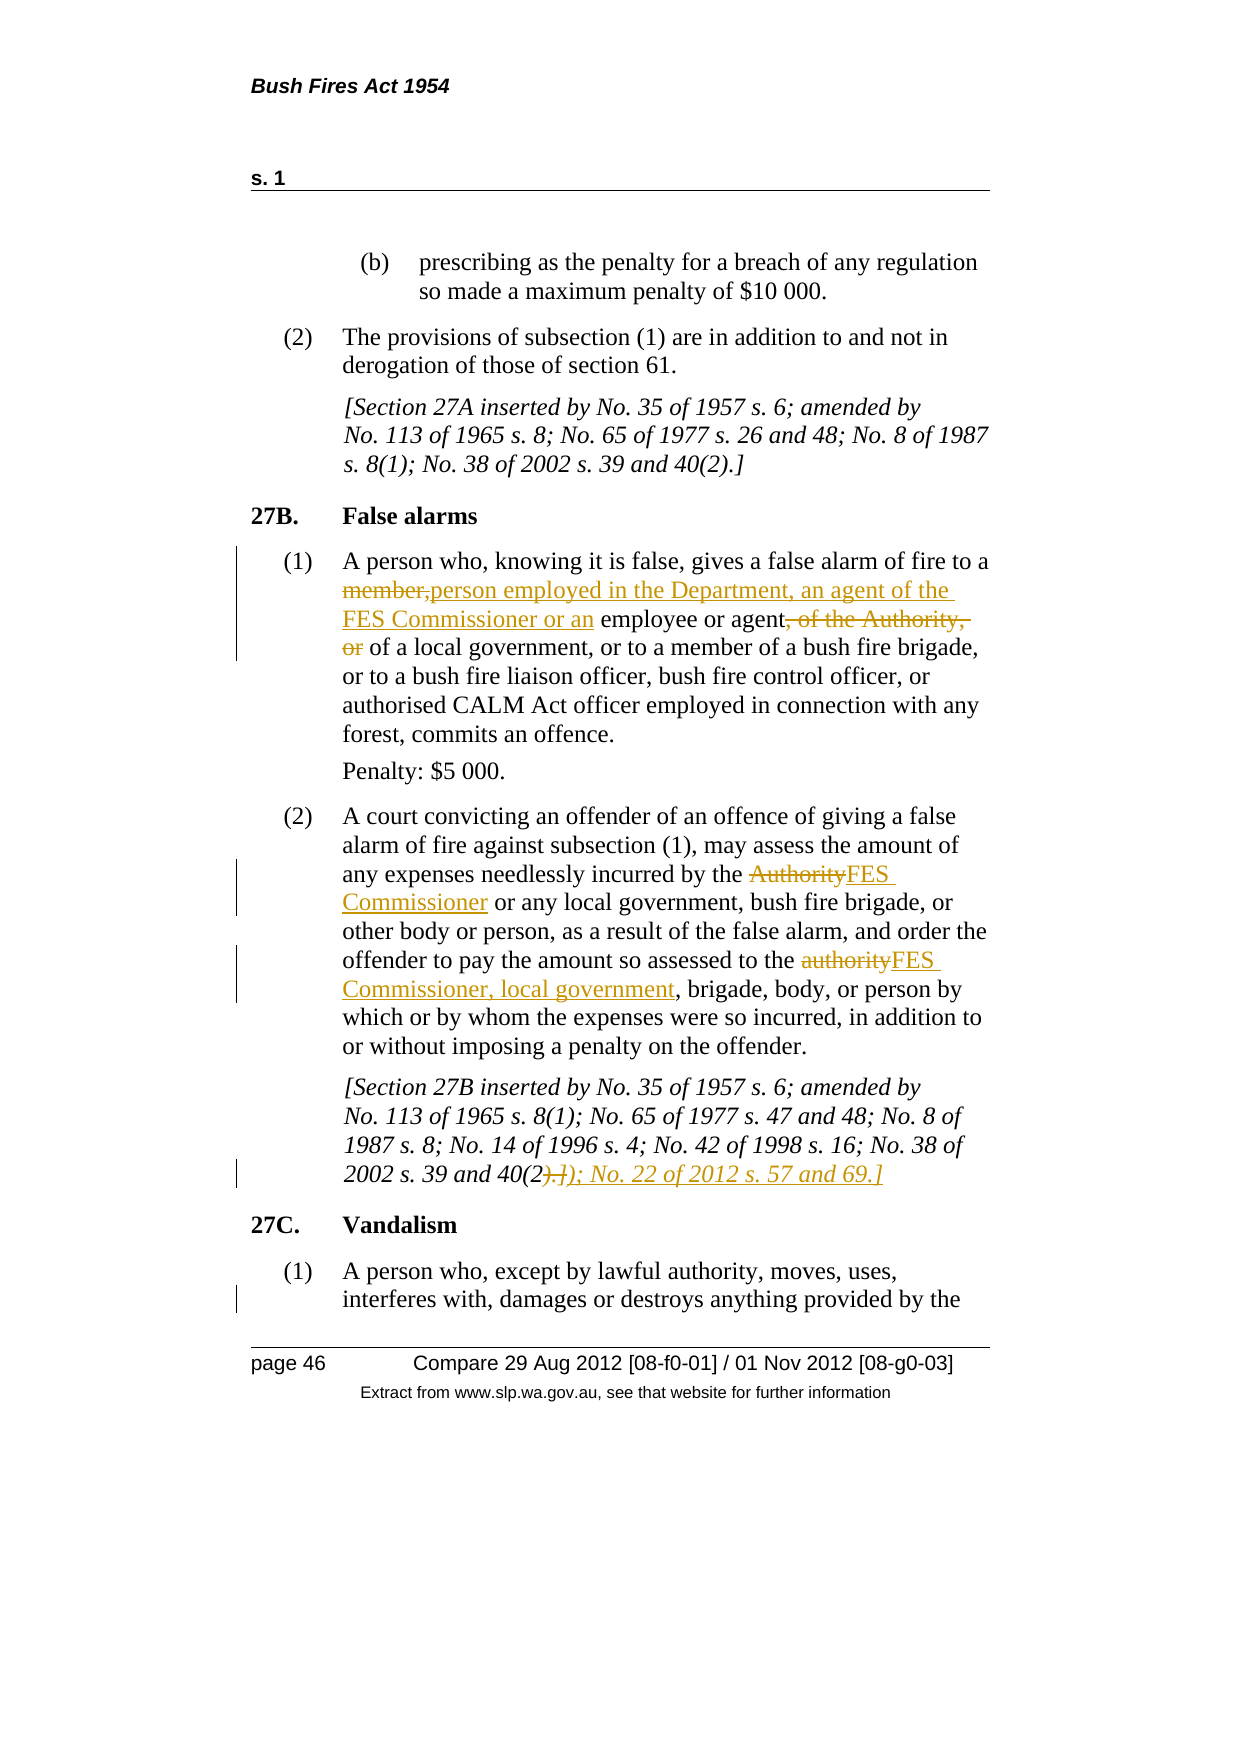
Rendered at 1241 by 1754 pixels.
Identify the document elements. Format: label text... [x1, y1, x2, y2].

subtitle 27B. False alarms [251, 501, 990, 529]
text (2) The provisions of subsection (1) are in addition to and not in derogation of those of section 61. [251, 322, 990, 379]
text (1) A person who, knowing it is false, gives a false alarm of fire to a employee or agent of a local government, or to a member of a bush fire brigade, or to a bush fire liaison officer, bush fire control officer, or authorised CALM Act officer employed in connection with any forest, commits an offence. [251, 546, 990, 747]
text (b) prescribing as the penalty for a breach of any regulation so made a maximum penalty of $10 000. [251, 247, 990, 305]
text Penalty: $5 000. [251, 756, 990, 784]
text [Section 27A inserted by No. 35 of 1957 s. 6; amended by No. 113 of 1965 s. 8; No. 65 of 1977 s. 26 and 48; No. 8 of 1987 s. 8(1); No. 38 of 2002 s. 39 and 40(2).] [251, 392, 990, 478]
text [251, 1256, 990, 1313]
text [Section 27B inserted by No. 35 of 1957 s. 6; amended by No. 113 of 1965 s. 8(1); No. 65 of 1977 s. 47 and 48; No. 8 of 1987 s. 8; No. 14 of 1996 s. 4; No. 42 of 1998 s. 16; No. 38 of 2002 s. 39 and 40(2 [251, 1072, 990, 1187]
text (2) A court convicting an offender of an offence of giving a false alarm of fire against subsection (1), may assess the amount of any expenses needlessly incurred by the or any local government, bush fire brigade, or other body or person, as a result of the false alarm, and order the offender to pay the amount so assessed to the , brigade, body, or person by which or by whom the expenses were so incurred, in addition to or without imposing a penalty on the offender. [251, 801, 990, 1060]
subtitle 27C. Vandalism [251, 1210, 990, 1239]
